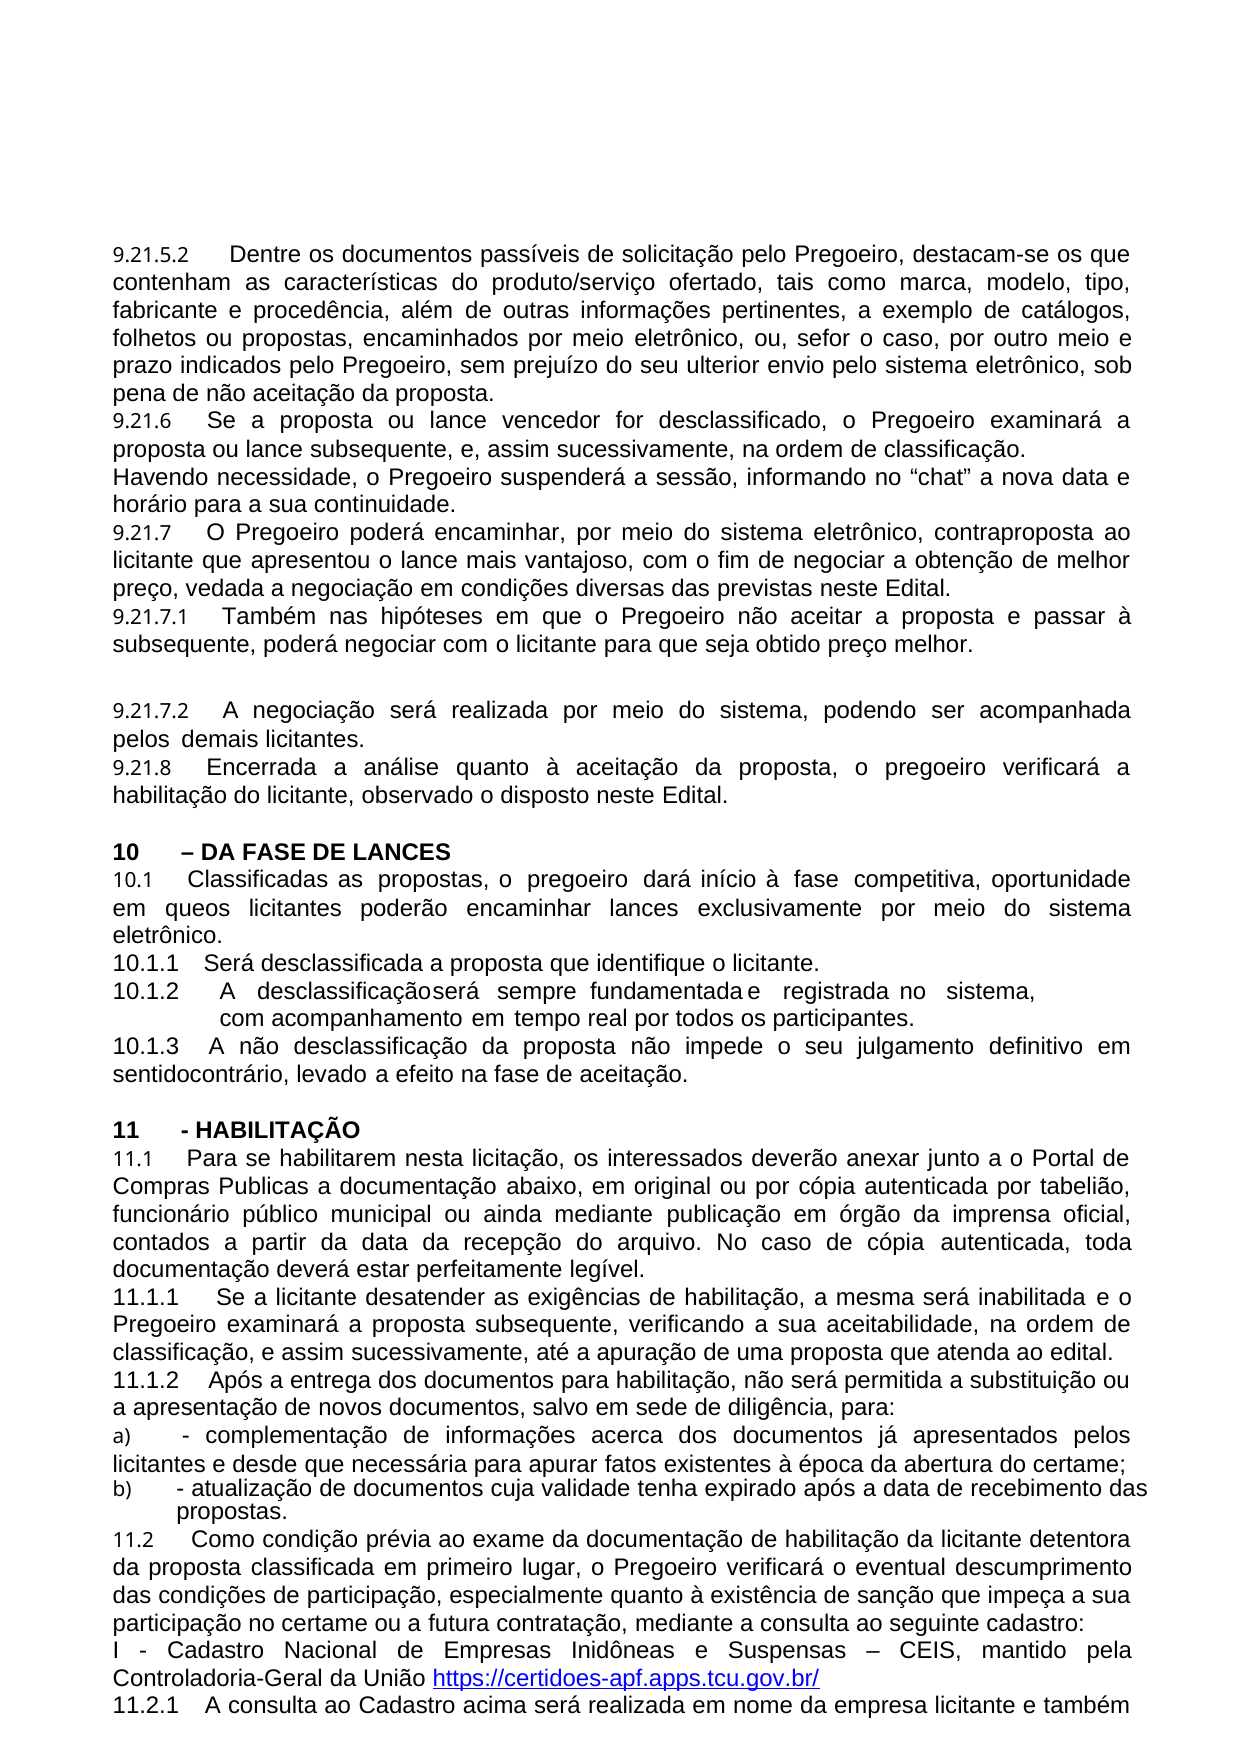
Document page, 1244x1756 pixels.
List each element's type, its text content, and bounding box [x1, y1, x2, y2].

list Para se habilitarem nesta licitação, os interessados deverão anexar junto a o Portal de Compras Publicas a documentação abaixo, em original ou por cópia autenticada por tabelião, funcionário público municipal ou ainda mediante publicação em órgão da imprensa oficial, contados a partir da data da recepção do arquivo. No caso de cópia autenticada, toda documentação deverá estar perfeitamente legível. [112, 1143, 1132, 1283]
list Se a licitante desatender as exigências de habilitação, a mesma será inabilitada e o Pregoeiro examinará a proposta subsequente, verificando a sua aceitabilidade, na ordem de classificação, e assim sucessivamente, até a apuração de uma proposta que atenda ao edital. [112, 1283, 1132, 1365]
list Como condição prévia ao exame da documentação de habilitação da licitante detentora da proposta classificada em primeiro lugar, o Pregoeiro verificará o eventual descumprimento das condições de participação, especialmente quanto à existência de sanção que impeça a sua participação no certame ou a futura contratação, mediante a consulta ao seguinte cadastro: [112, 1524, 1132, 1636]
list Será desclassificada a proposta que identifique o licitante. [112, 949, 1148, 977]
subtitle - HABILITAÇÃO [112, 1116, 1148, 1143]
list - complementação de informações acerca dos documentos já apresentados pelos licitantes e desde que necessária para apurar fatos existentes à época da abertura do certame; [112, 1421, 1131, 1477]
list A negociação será realizada por meio do sistema, podendo ser acompanhada pelos demais licitantes. [112, 696, 1131, 752]
list Classificadas as propostas, o pregoeiro dará início à fase competitiva, oportunidade em queos licitantes poderão encaminhar lances exclusivamente por meio do sistema eletrônico. [112, 865, 1131, 949]
list Também nas hipóteses em que o Pregoeiro não aceitar a proposta e passar à subsequente, poderá negociar com o licitante para que seja obtido preço melhor. [112, 602, 1131, 658]
list Se a proposta ou lance vencedor for desclassificado, o Pregoeiro examinará a proposta ou lance subsequente, e, assim sucessivamente, na ordem de classificação. [112, 406, 1131, 463]
list O Pregoeiro poderá encaminhar, por meio do sistema eletrônico, contraproposta ao licitante que apresentou o lance mais vantajoso, com o fim de negociar a obtenção de melhor preço, vedada a negociação em condições diversas das previstas neste Edital. [112, 518, 1132, 602]
list Após a entrega dos documentos para habilitação, não será permitida a substituição ou a apresentação de novos documentos, salvo em sede de diligência, para: [112, 1366, 1131, 1421]
list - atualização de documentos cuja validade tenha expirado após a data de recebimento das propostas. [112, 1477, 1148, 1524]
list Dentre os documentos passíveis de solicitação pelo Pregoeiro, destacam-se os que contenham as características do produto/serviço ofertado, tais como marca, modelo, tipo, fabricante e procedência, além de outras informações pertinentes, a exemplo de catálogos, folhetos ou propostas, encaminhados por meio eletrônico, ou, sefor o caso, por outro meio e prazo indicados pelo Pregoeiro, sem prejuízo do seu ulterior envio pelo sistema eletrônico, sob pena de não aceitação da proposta. [112, 239, 1132, 406]
text Havendo necessidade, o Pregoeiro suspenderá a sessão, informando no “chat” a nova data e horário para a sua continuidade. [112, 463, 1132, 518]
text I - Cadastro Nacional de Empresas Inidôneas e Suspensas – CEIS, mantido pela Controladoria-Geral da União https://certidoes-apf.apps.tcu.gov.br/ [112, 1636, 1132, 1691]
list A não desclassificação da proposta não impede o seu julgamento definitivo em sentidocontrário, levado a efeito na fase de aceitação. [112, 1032, 1131, 1087]
list Encerrada a análise quanto à aceitação da proposta, o pregoeiro verificará a habilitação do licitante, observado o disposto neste Edital. [112, 752, 1131, 809]
subtitle – DA FASE DE LANCES [112, 837, 1148, 865]
list A desclassificação será sempre fundamentada e registrada no sistema, com acompanhamento em tempo real por todos os participantes. [112, 977, 1088, 1032]
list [112, 1691, 1132, 1719]
